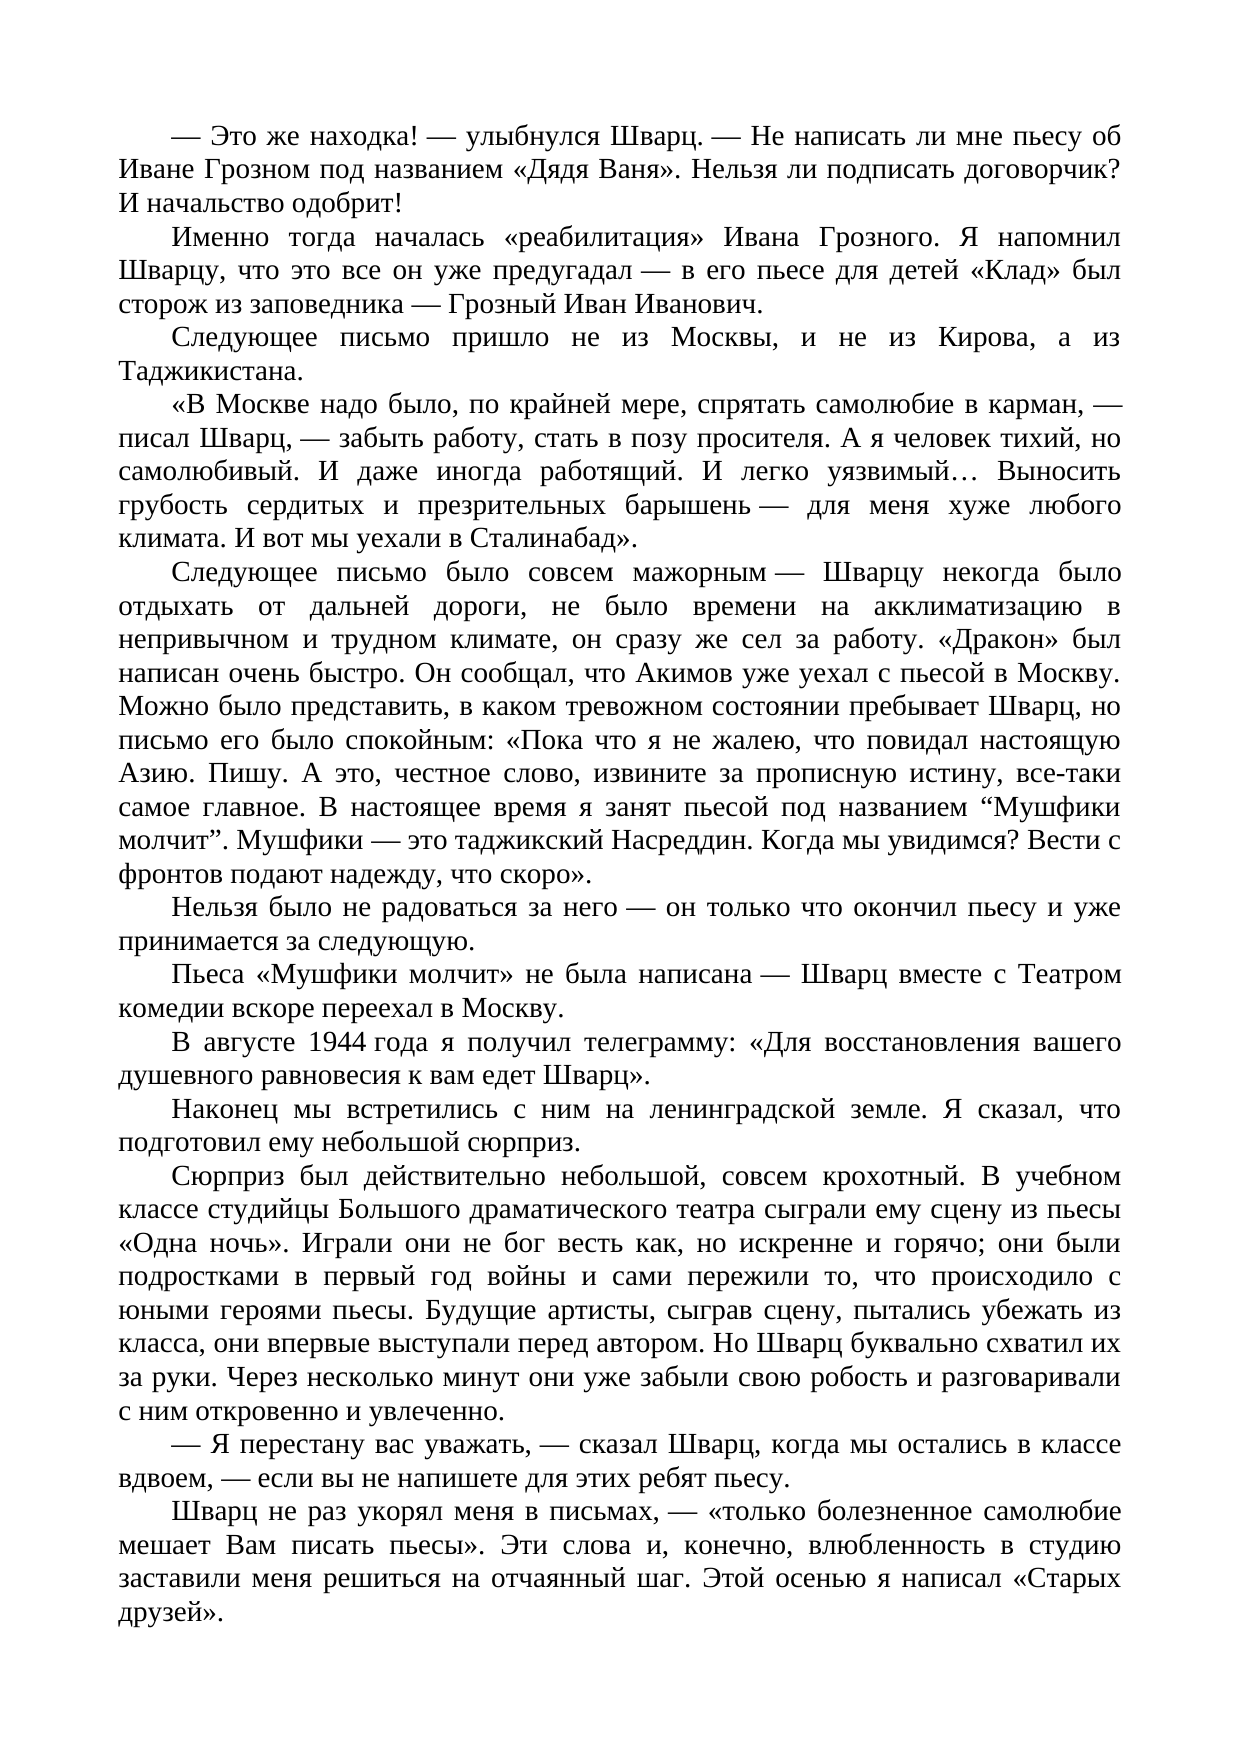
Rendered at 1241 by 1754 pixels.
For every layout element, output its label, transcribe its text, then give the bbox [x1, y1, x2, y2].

text Нельзя было не радоваться за него — он только что окончил пьесу и уже принимается за следующую. [118, 889, 1122, 957]
text Шварц не раз укорял меня в письмах, — «только болезненное самолюбие мешает Вам писать пьесы». Эти слова и, конечно, влюбленность в студию заставили меня решиться на отчаянный шаг. Этой осенью я написал «Старых друзей». [118, 1493, 1122, 1627]
text Следующее письмо было совсем мажорным — Шварцу некогда было отдыхать от дальней дороги, не было времени на акклиматизацию в непривычном и трудном климате, он сразу же сел за работу. «Дракон» был написан очень быстро. Он сообщал, что Акимов уже уехал с пьесой в Москву. Можно было представить, в каком тревожном состоянии пребывает Шварц, но письмо его было спокойным: «Пока что я не жалею, что повидал настоящую Азию. Пишу. А это, честное слово, извините за прописную истину, все-таки {113} самое главное. В настоящее время я занят пьесой под названием “Мушфики молчит”. Мушфики — это таджикский Насреддин. Когда мы увидимся? Вести с фронтов подают надежду, что скоро». [118, 554, 1122, 889]
text В августе 1944 года я получил телеграмму: «Для восстановления вашего душевного равновесия к вам едет Шварц». [118, 1024, 1122, 1091]
text Следующее письмо пришло не из Москвы, и не из Кирова, а из Таджикистана. [118, 319, 1122, 386]
text «В Москве надо было, по крайней мере, спрятать самолюбие в карман, — писал Шварц, — забыть работу, стать в позу просителя. А я человек тихий, но самолюбивый. И даже иногда работящий. И легко уязвимый… Выносить грубость сердитых и презрительных барышень — для меня хуже любого климата. И вот мы уехали в Сталинабад». [118, 386, 1122, 554]
text Сюрприз был действительно небольшой, совсем крохотный. В учебном классе студийцы Большого драматического театра сыграли ему сцену из пьесы «Одна ночь». Играли они не бог весть как, но искренне и горячо; они были подростками в первый год войны и сами пережили то, что происходило с юными героями пьесы. Будущие артисты, сыграв сцену, пытались убежать из класса, они впервые выступали перед автором. Но Шварц буквально схватил их за руки. Через несколько минут они уже забыли свою робость и разговаривали с ним откровенно и увлеченно. [118, 1158, 1122, 1426]
text Именно тогда началась «реабилитация» Ивана Грозного. Я напомнил Шварцу, что это все он уже предугадал — в его пьесе для детей «Клад» был сторож из заповедника — Грозный Иван Иванович. [118, 219, 1122, 319]
text Пьеса «Мушфики молчит» не была написана — Шварц вместе с Театром комедии вскоре переехал в Москву. [118, 957, 1122, 1024]
text — Это же находка! — улыбнулся Шварц. — Не написать ли мне пьесу об Иване Грозном под названием «Дядя Ваня». Нельзя ли подписать договорчик? И начальство одобрит! [118, 118, 1122, 219]
text — Я перестану вас уважать, — сказал Шварц, когда мы остались в классе вдвоем, — если вы не напишете для этих ребят пьесу. [118, 1426, 1122, 1493]
text Наконец мы встретились с ним на ленинградской земле. Я сказал, что подготовил ему небольшой сюрприз. [118, 1091, 1122, 1158]
